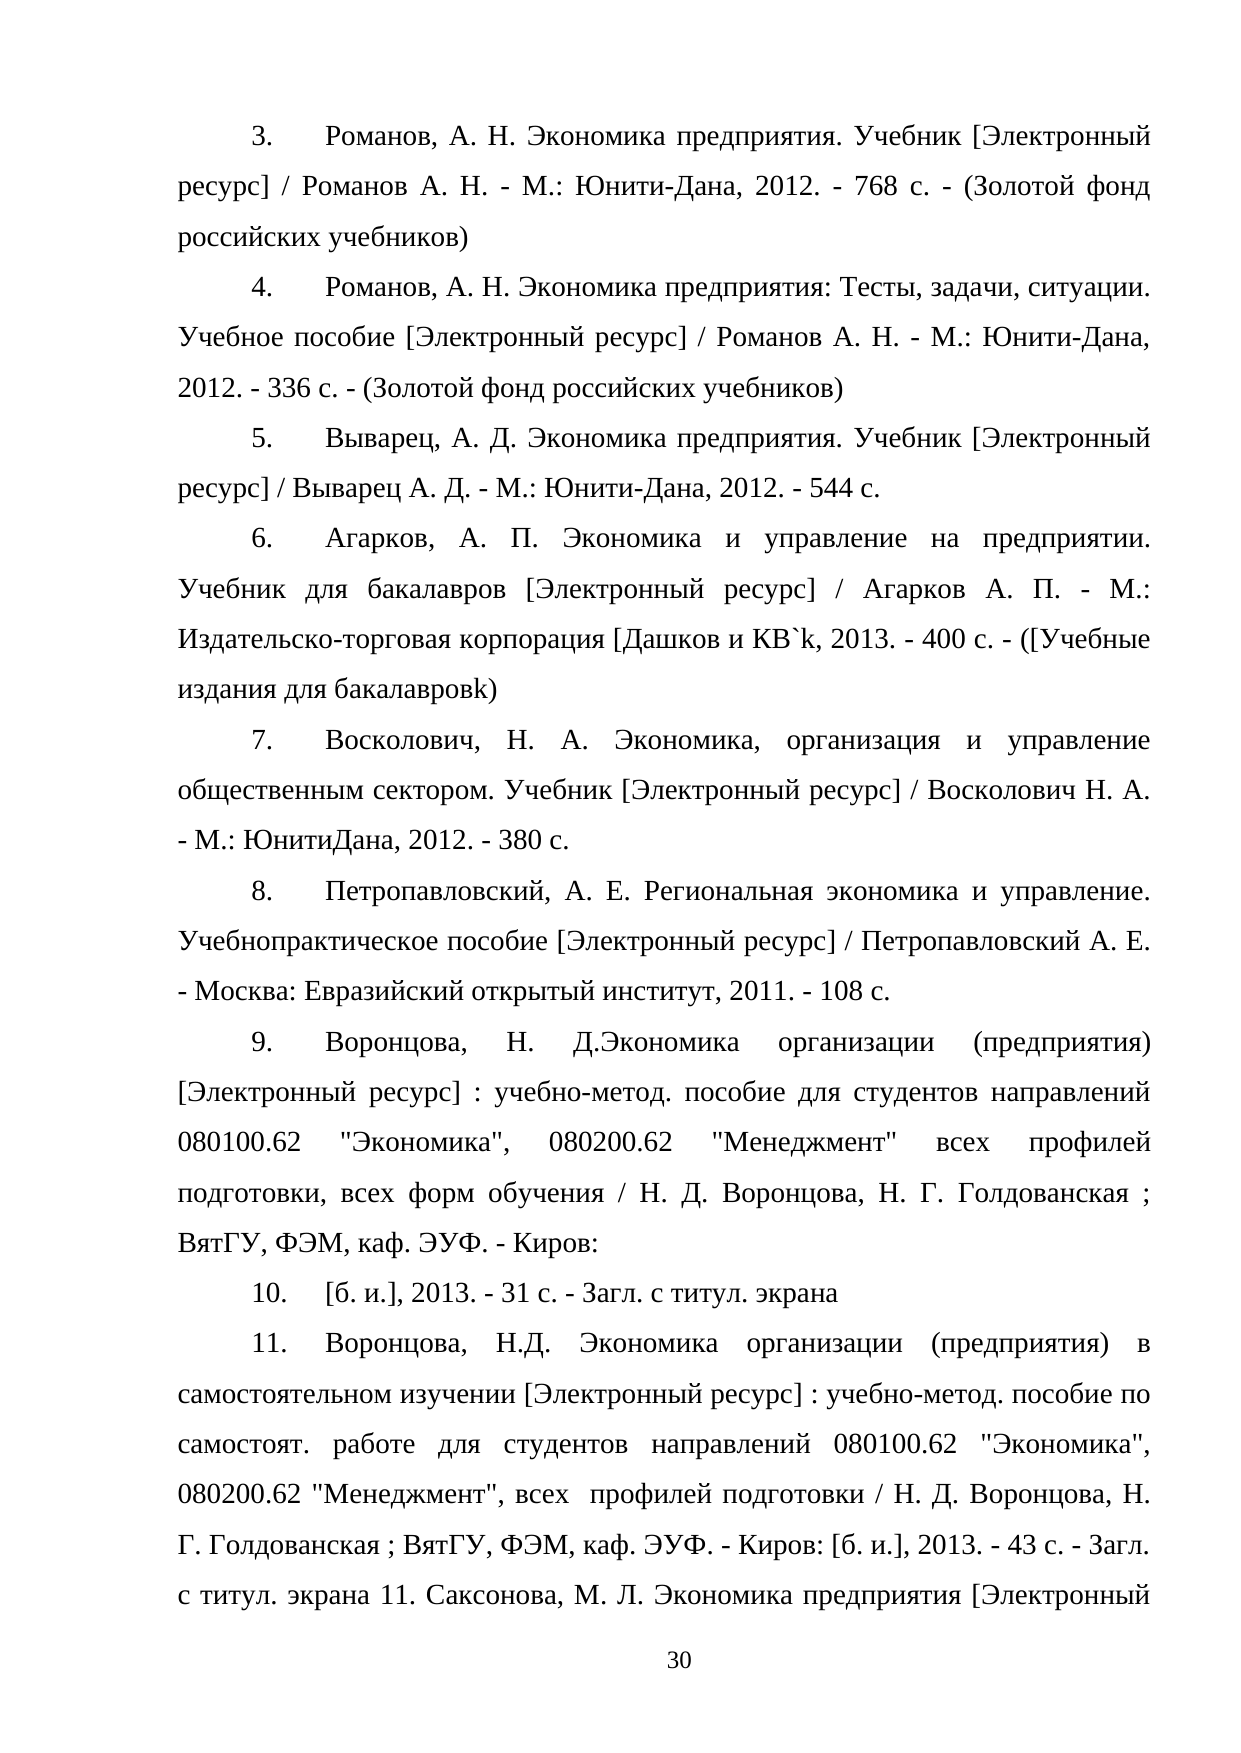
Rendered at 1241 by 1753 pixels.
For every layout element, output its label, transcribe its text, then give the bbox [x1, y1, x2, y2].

list Агарков, А. П. Экономика и управление на предприятии. Учебник для бакалавров [Электронный ресурс] / Агарков А. П. - М.: Издательско-торговая корпорация [Дашков и КВ`k, 2013. - 400 с. - ([Учебные издания для бакалавровk) [177, 521, 1152, 705]
list Воронцова, Н. Д.Экономика организации (предприятия)[Электронный ресурс] : учебно-метод. пособие для студентов направлений 080100.62 "Экономика", 080200.62 "Менеджмент" всех профилей подготовки, всех форм обучения / Н. Д. Воронцова, Н. Г. Голдованская ; ВятГУ, ФЭМ, каф. ЭУФ. - Киров: [177, 1024, 1152, 1258]
list Романов, А. Н. Экономика предприятия: Тесты, задачи, ситуации. Учебное пособие [Электронный ресурс] / Романов А. Н. - М.: Юнити-Дана, 2012. - 336 с. - (Золотой фонд российских учебников) [177, 269, 1152, 403]
list [б. и.], 2013. - 31 с. - Загл. с титул. экрана [177, 1275, 1152, 1309]
list Выварец, А. Д. Экономика предприятия. Учебник [Электронный ресурс] / Выварец А. Д. - М.: Юнити-Дана, 2012. - 544 с. [177, 420, 1152, 504]
list Романов, А. Н. Экономика предприятия. Учебник [Электронный ресурс] / Романов А. Н. - М.: Юнити-Дана, 2012. - 768 с. - (Золотой фонд российских учебников) [177, 118, 1152, 252]
list Петропавловский, А. Е. Региональная экономика и управление. Учебнопрактическое пособие [Электронный ресурс] / Петропавловский А. Е. - Москва: Евразийский открытый институт, 2011. - 108 с. [177, 873, 1152, 1007]
list Восколович, Н. А. Экономика, организация и управление общественным сектором. Учебник [Электронный ресурс] / Восколович Н. А. - М.: ЮнитиДана, 2012. - 380 с. [177, 722, 1152, 856]
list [177, 1326, 1152, 1611]
